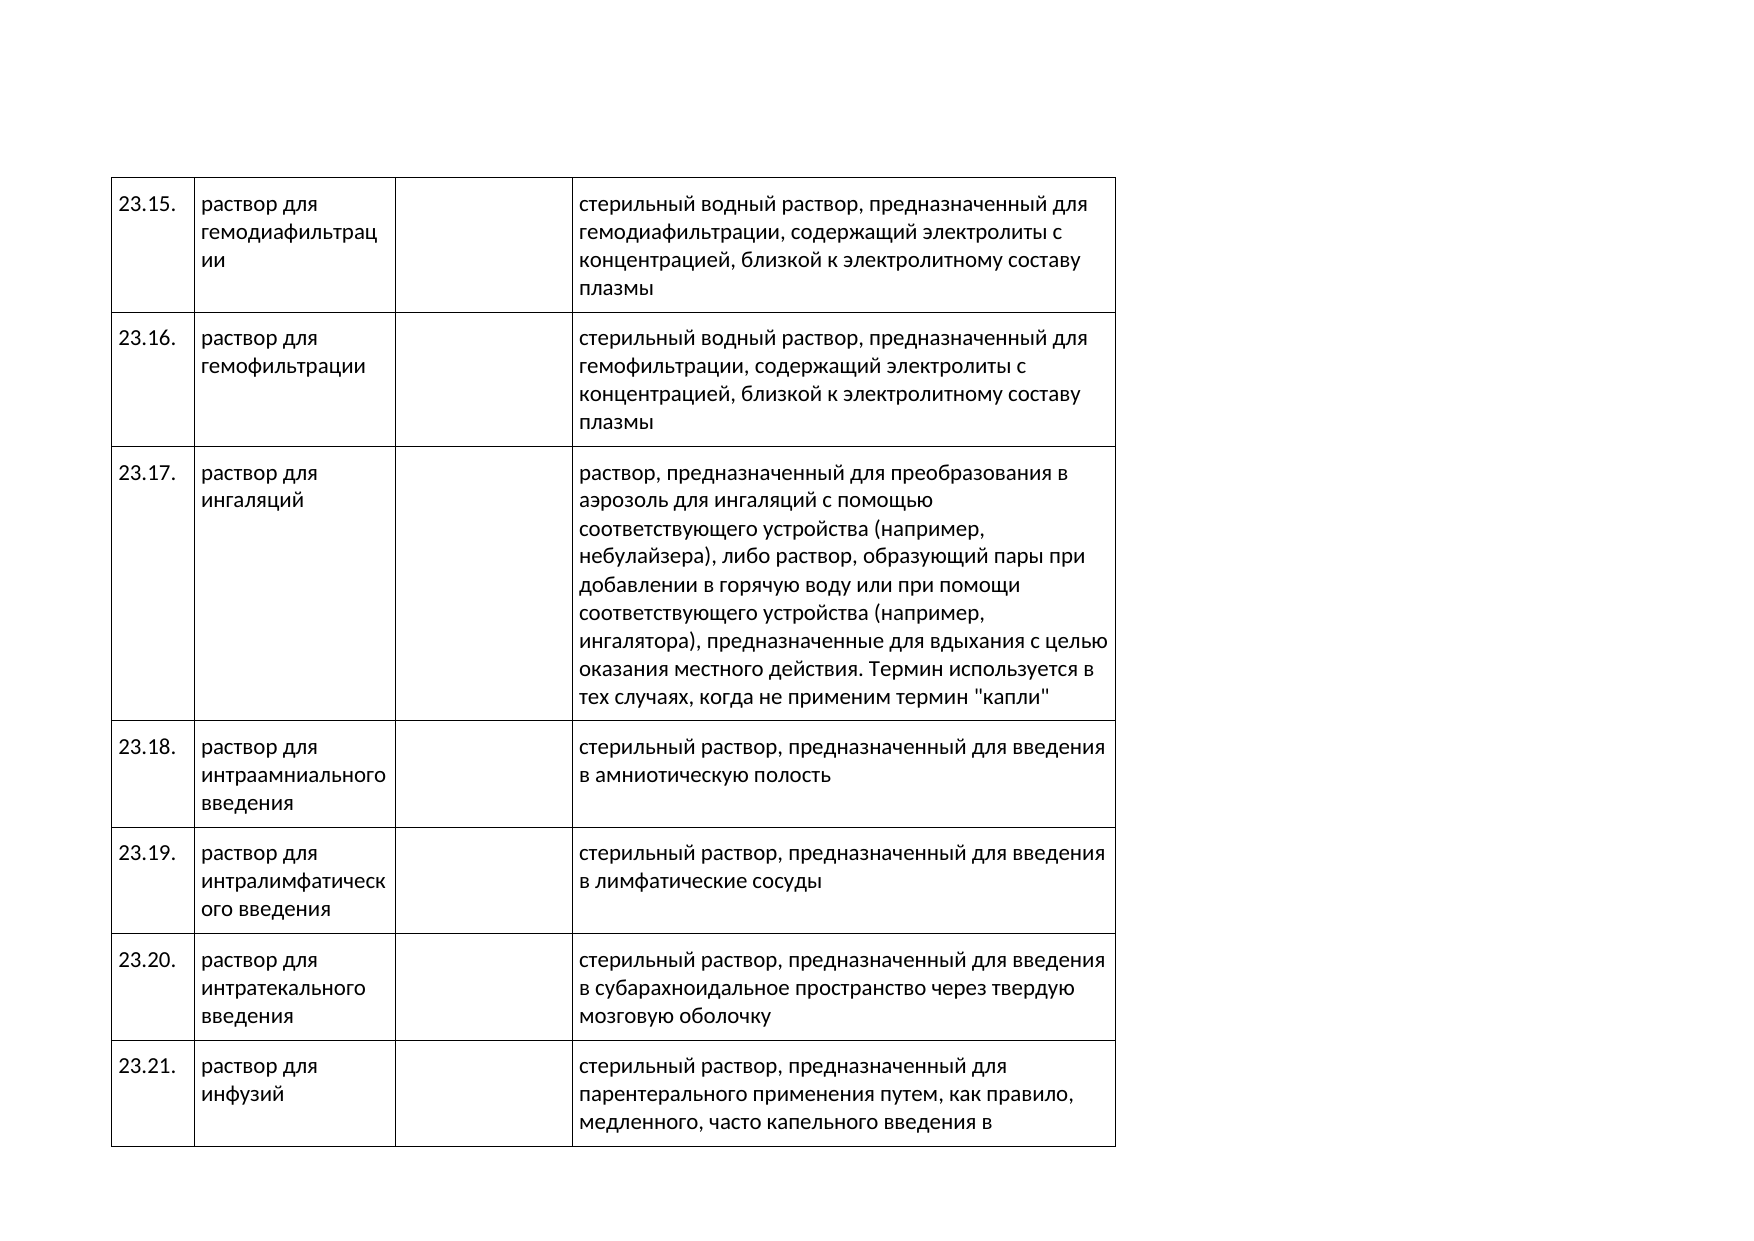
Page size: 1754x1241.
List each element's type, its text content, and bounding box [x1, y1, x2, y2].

table_cell раствор для гемодиафильтрации [195, 178, 395, 312]
table_cell раствор для интраамниального введения [195, 721, 395, 827]
table_cell стерильный раствор, предназначенный для введения в лимфатические сосуды [573, 828, 1115, 933]
table_cell стерильный раствор, предназначенный для введения в амниотическую полость [573, 721, 1115, 827]
table_cell [396, 721, 572, 827]
table_cell раствор, предназначенный для преобразования в аэрозоль для ингаляций с помощью соответствующего устройства (например, небулайзера), либо раствор, образующий пары при добавлении в горячую воду или при помощи соответствующего устройства (например, ингалятора), предназначенные для вдыхания с целью оказания местного действия. Термин используется в тех случаях, когда не применим термин "капли" [573, 447, 1115, 720]
table_cell 23.17. [112, 447, 194, 720]
table_cell 23.16. [112, 313, 194, 446]
table_cell стерильный водный раствор, предназначенный для гемофильтрации, содержащий электролиты с концентрацией, близкой к электролитному составу плазмы [573, 313, 1115, 446]
table_cell раствор для интралимфатического введения [195, 828, 395, 933]
table_cell [396, 313, 572, 446]
table_cell 23.21. [112, 1041, 194, 1146]
table_cell [396, 447, 572, 720]
table_cell 23.15. [112, 178, 194, 312]
table_cell [396, 1041, 572, 1146]
table_cell раствор для инфузий [195, 1041, 395, 1146]
table_cell раствор для интратекального введения [195, 934, 395, 1039]
table_cell [396, 178, 572, 312]
table_cell раствор для гемофильтрации [195, 313, 395, 446]
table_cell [573, 1041, 1115, 1146]
table_cell [396, 934, 572, 1039]
table_cell 23.19. [112, 828, 194, 933]
table_cell [396, 828, 572, 933]
table_cell 23.20. [112, 934, 194, 1039]
table_cell раствор для ингаляций [195, 447, 395, 720]
table_cell стерильный раствор, предназначенный для введения в субарахноидальное пространство через твердую мозговую оболочку [573, 934, 1115, 1039]
table_cell 23.18. [112, 721, 194, 827]
table_cell стерильный водный раствор, предназначенный для гемодиафильтрации, содержащий электролиты с концентрацией, близкой к электролитному составу плазмы [573, 178, 1115, 312]
